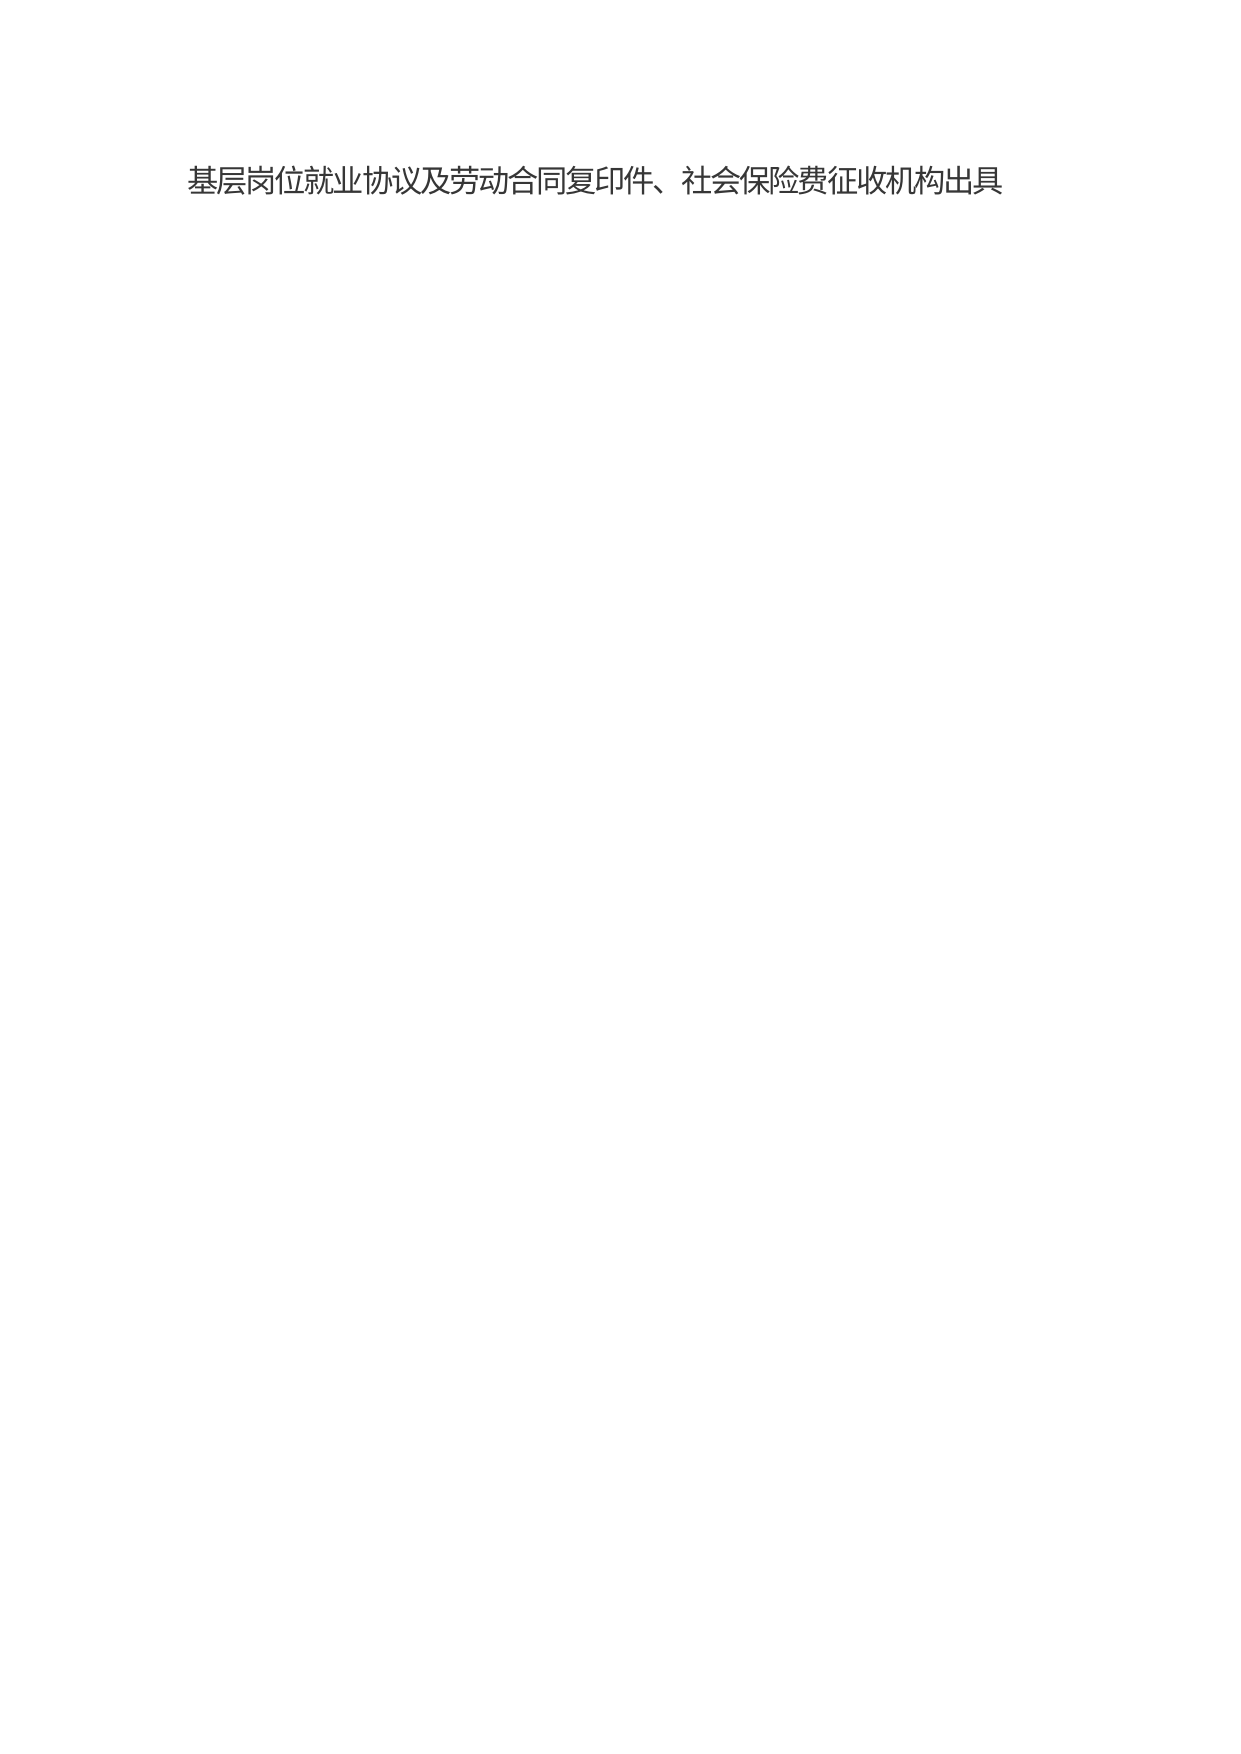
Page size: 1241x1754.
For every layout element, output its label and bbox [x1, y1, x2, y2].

text [187, 156, 1054, 201]
